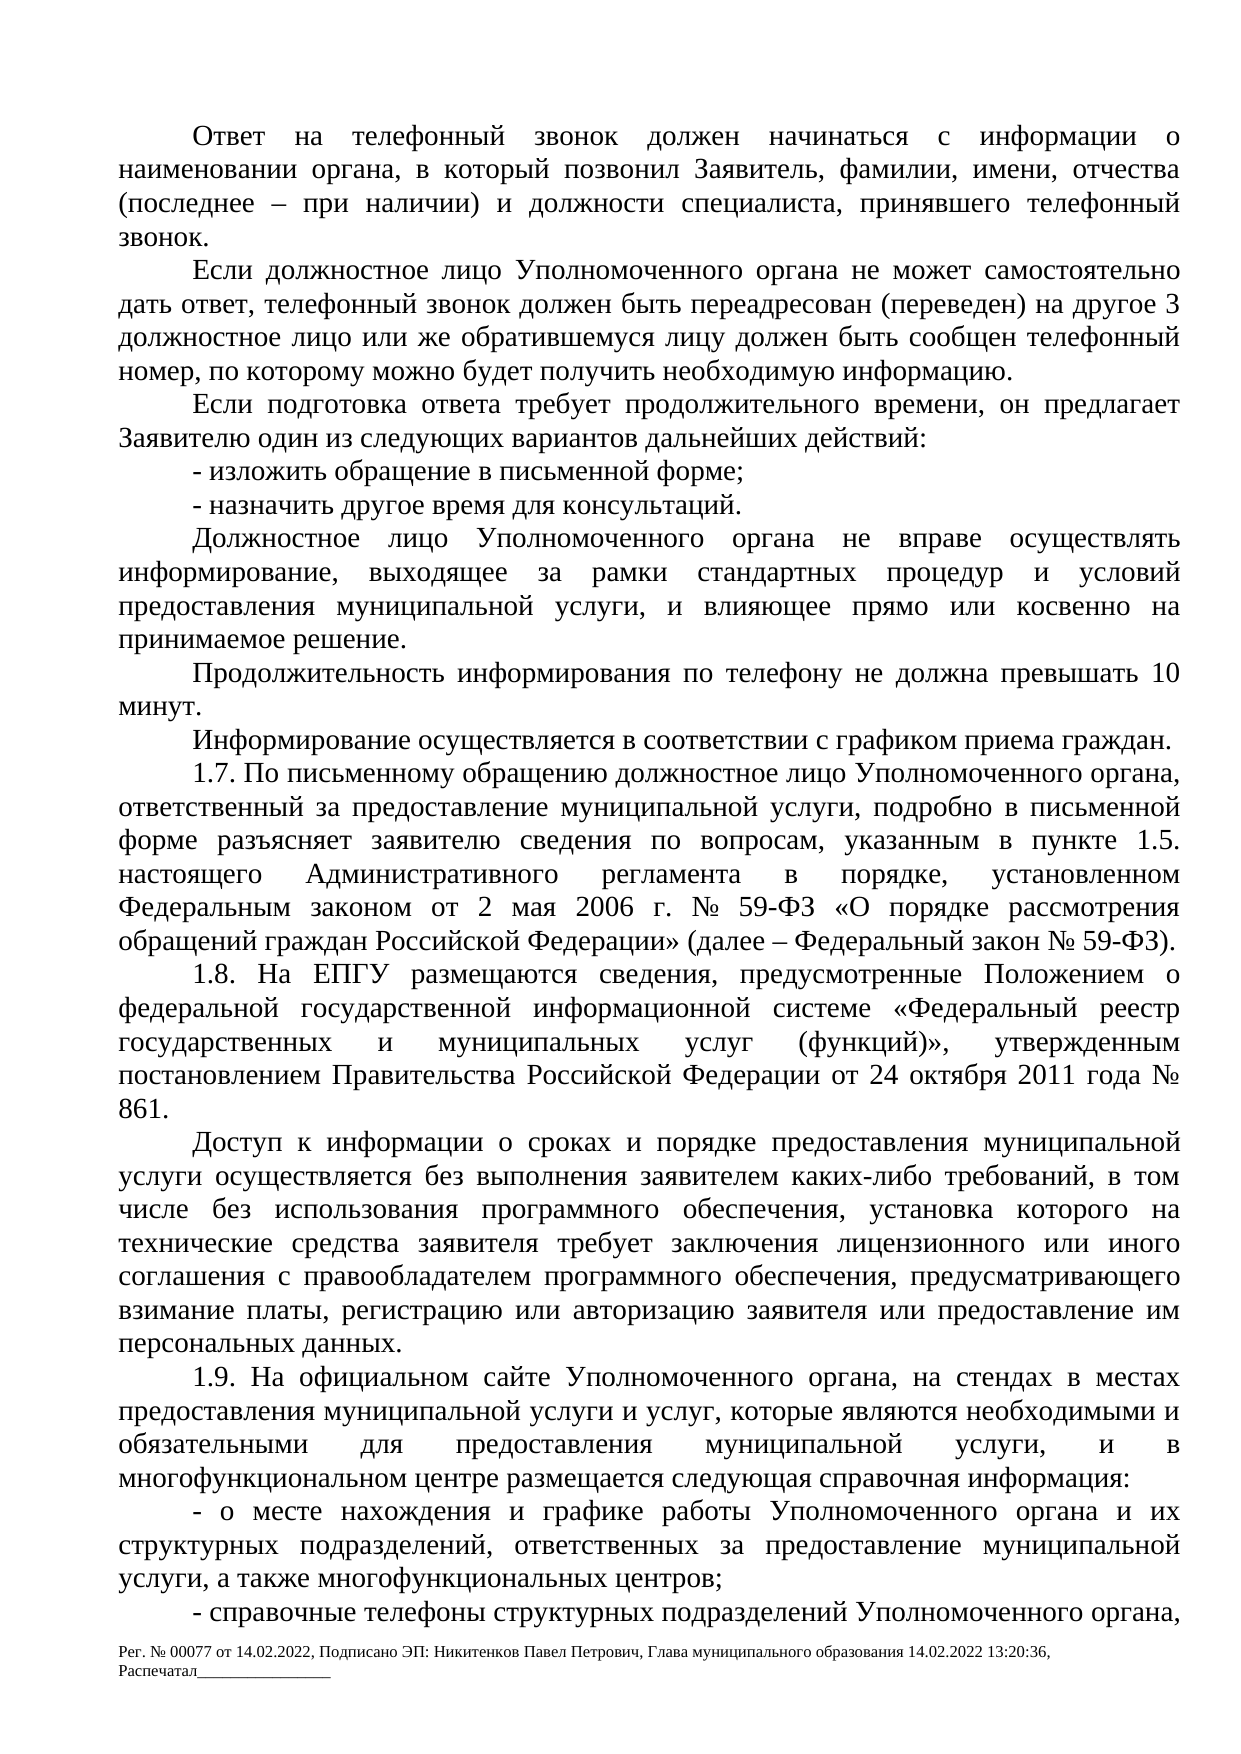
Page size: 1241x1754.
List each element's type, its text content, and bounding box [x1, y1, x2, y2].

text Если должностное лицо Уполномоченного органа не может самостоятельно дать ответ, телефонный звонок должен быть переадресован (переведен) на другое 3 должностное лицо или же обратившемуся лицу должен быть сообщен телефонный номер, по которому можно будет получить необходимую информацию. [118, 252, 1181, 386]
text Если подготовка ответа требует продолжительного времени, он предлагает Заявителю один из следующих вариантов дальнейших действий: [118, 386, 1181, 453]
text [118, 1594, 1181, 1627]
text Должностное лицо Уполномоченного органа не вправе осуществлять информирование, выходящее за рамки стандартных процедур и условий предоставления муниципальной услуги, и влияющее прямо или косвенно на принимаемое решение. [118, 521, 1181, 655]
text Продолжительность информирования по телефону не должна превышать 10 минут. [118, 655, 1181, 722]
text Доступ к информации о сроках и порядке предоставления муниципальной услуги осуществляется без выполнения заявителем каких-либо требований, в том числе без использования программного обеспечения, установка которого на технические средства заявителя требует заключения лицензионного или иного соглашения с правообладателем программного обеспечения, предусматривающего взимание платы, регистрацию или авторизацию заявителя или предоставление им персональных данных. [118, 1124, 1181, 1359]
text Информирование осуществляется в соответствии с графиком приема граждан. [118, 722, 1181, 755]
text Ответ на телефонный звонок должен начинаться с информации о наименовании органа, в который позвонил Заявитель, фамилии, имени, отчества (последнее – при наличии) и должности специалиста, принявшего телефонный звонок. [118, 118, 1181, 252]
text 1.7. По письменному обращению должностное лицо Уполномоченного органа, ответственный за предоставление муниципальной услуги, подробно в письменной форме разъясняет заявителю сведения по вопросам, указанным в пункте 1.5. настоящего Административного регламента в порядке, установленном Федеральным законом от 2 мая 2006 г. № 59-ФЗ «О порядке рассмотрения обращений граждан Российской Федерации» (далее – Федеральный закон № 59-ФЗ). [118, 755, 1181, 957]
text 1.9. На официальном сайте Уполномоченного органа, на стендах в местах предоставления муниципальной услуги и услуг, которые являются необходимыми и обязательными для предоставления муниципальной услуги, и в многофункциональном центре размещается следующая справочная информация: [118, 1359, 1181, 1493]
text - изложить обращение в письменной форме; [118, 453, 1181, 487]
text 1.8. На ЕПГУ размещаются сведения, предусмотренные Положением о федеральной государственной информационной системе «Федеральный реестр государственных и муниципальных услуг (функций)», утвержденным постановлением Правительства Российской Федерации от 24 октября 2011 года № 861. [118, 957, 1181, 1124]
text - назначить другое время для консультаций. [118, 487, 1181, 521]
text - о месте нахождения и графике работы Уполномоченного органа и их структурных подразделений, ответственных за предоставление муниципальной услуги, а также многофункциональных центров; [118, 1493, 1181, 1594]
